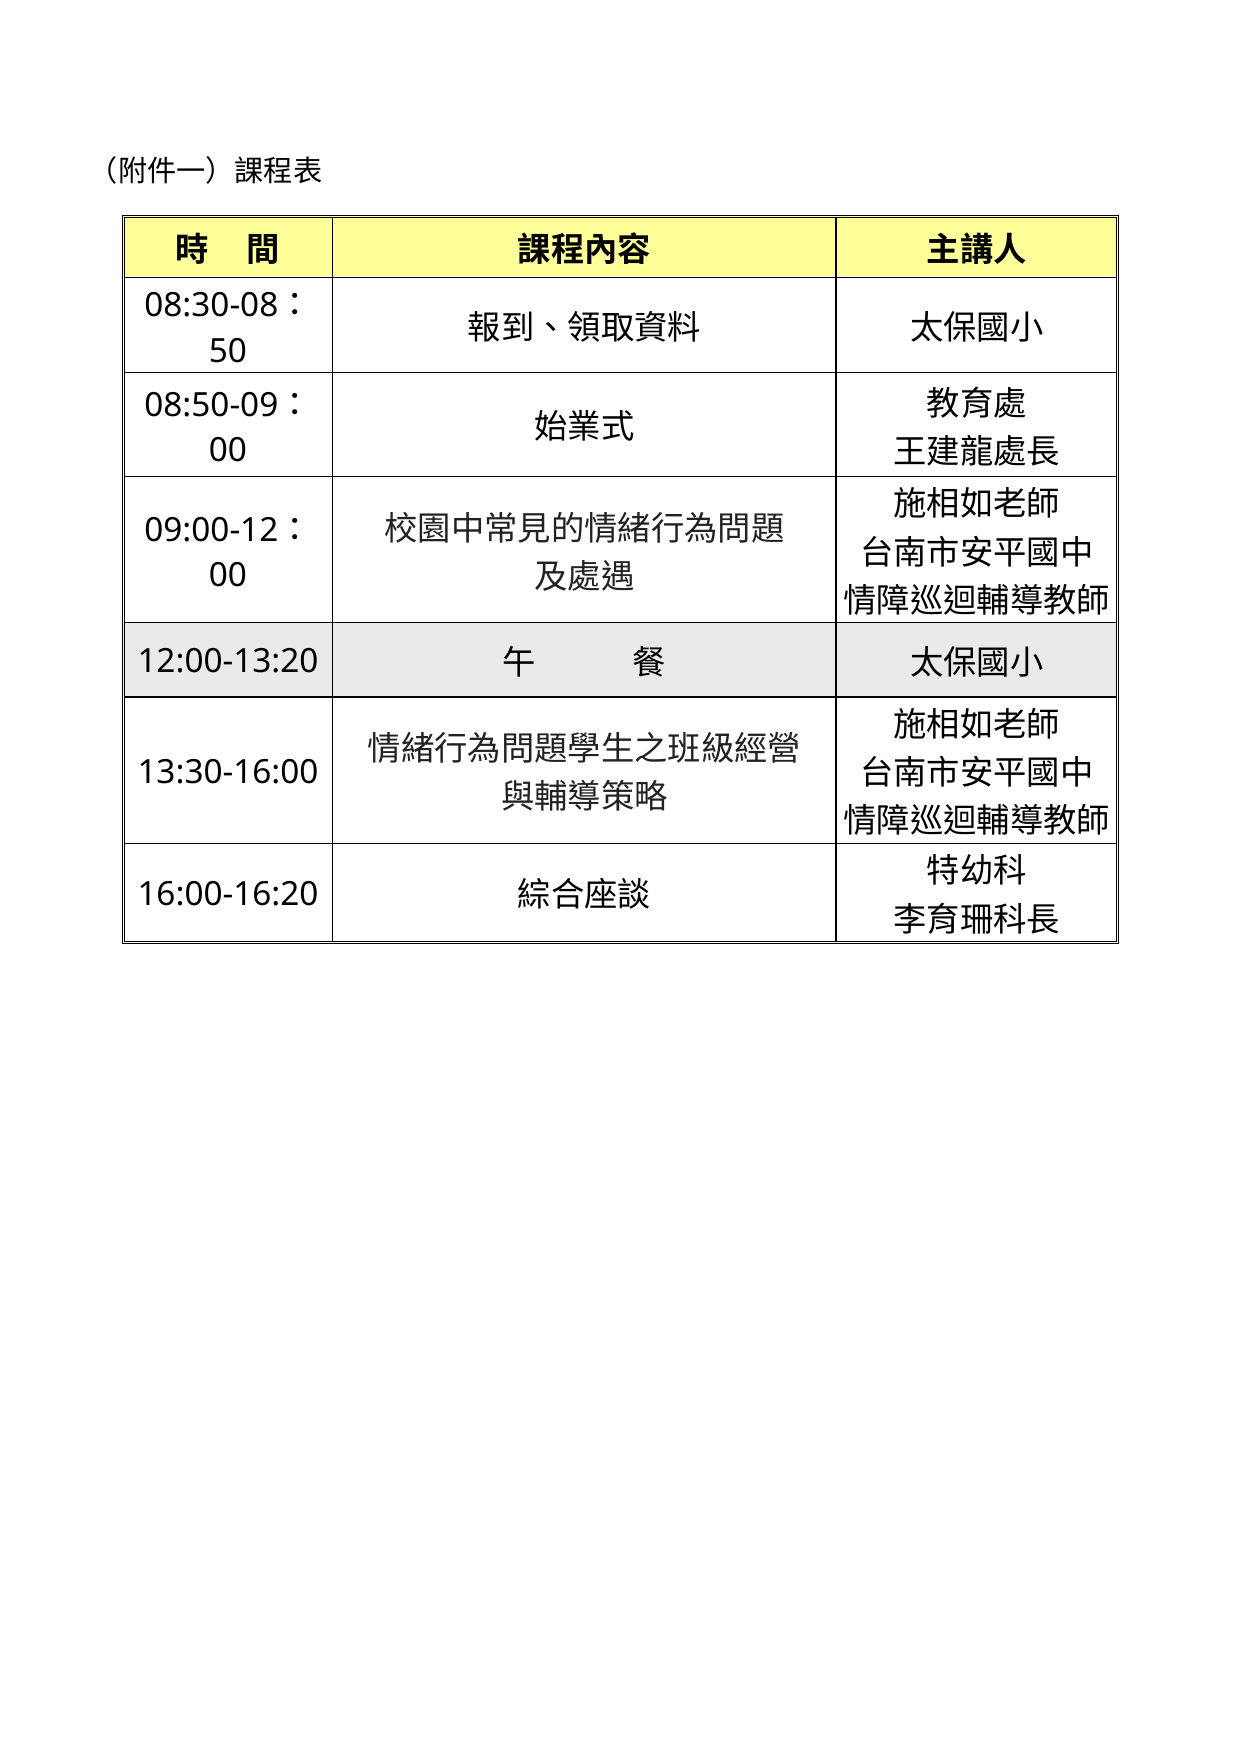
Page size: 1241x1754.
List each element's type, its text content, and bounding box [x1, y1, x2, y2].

table_cell 13:30-16:00 [125, 698, 332, 842]
table_header 課程內容 [333, 218, 835, 276]
table_cell 施相如老師 台南市安平國中 情障巡迴輔導教師 [837, 698, 1116, 842]
table_cell 始業式 [333, 373, 835, 476]
table_cell 校園中常見的情緒行為問題 及處遇 [333, 477, 835, 622]
table_cell 施相如老師 台南市安平國中 情障巡迴輔導教師 [837, 477, 1116, 622]
table_cell 教育處 王建龍處長 [837, 373, 1116, 476]
table_cell 16:00-16:20 [125, 844, 332, 941]
text （附件一）課程表 [89, 147, 1152, 189]
table_cell 09:00-12：00 [125, 477, 332, 622]
table_cell 情緒行為問題學生之班級經營 與輔導策略 [333, 698, 835, 842]
table_cell 綜合座談 [333, 844, 835, 941]
table_cell 08:30-08：50 [125, 278, 332, 372]
table_header 時 間 [125, 218, 332, 276]
table_cell 報到、領取資料 [333, 278, 835, 372]
table_header 主講人 [837, 218, 1116, 276]
table_cell 12:00-13:20 [125, 623, 332, 696]
table_cell 太保國小 [837, 623, 1116, 696]
table_cell 特幼科 李育珊科長 [837, 844, 1116, 941]
table_cell 太保國小 [837, 278, 1116, 372]
table_cell 午 餐 [333, 623, 835, 696]
table_cell 08:50-09：00 [125, 373, 332, 476]
